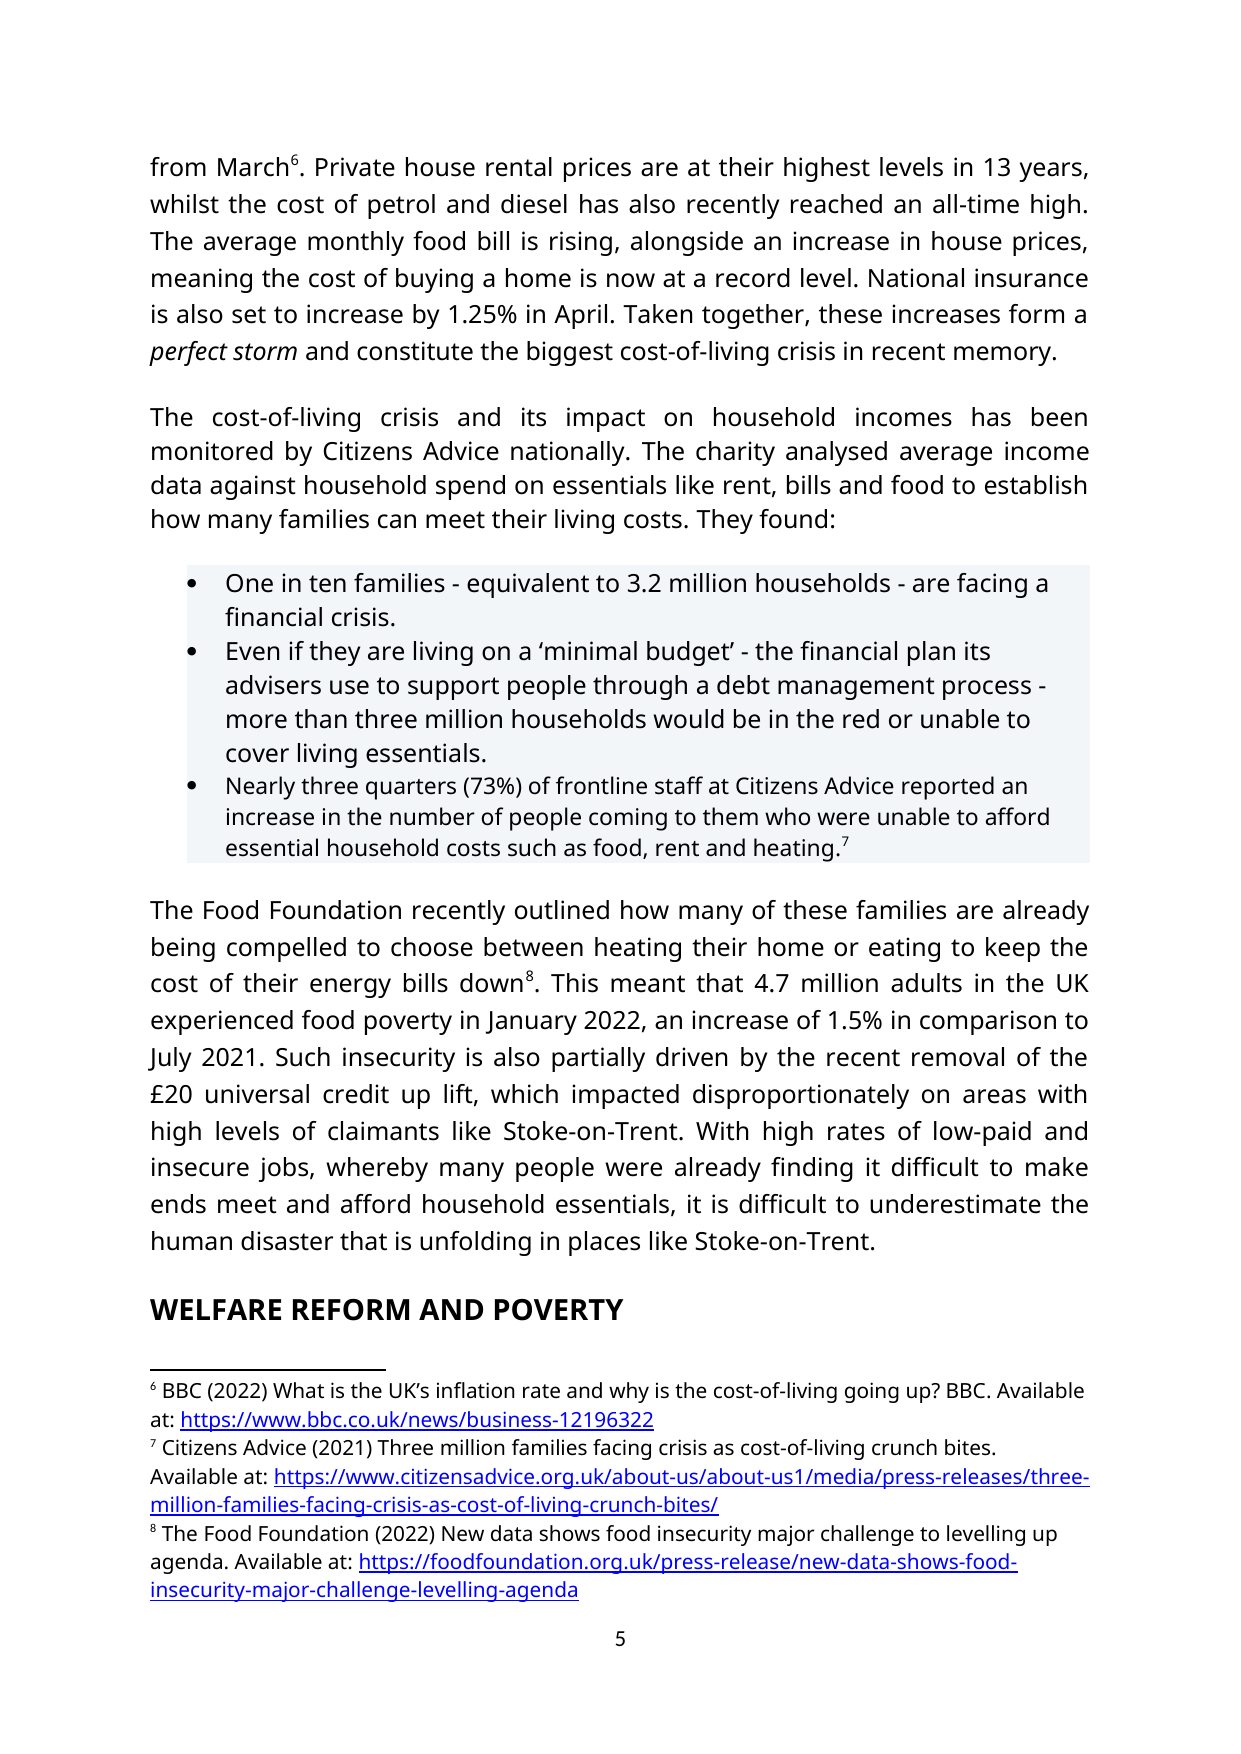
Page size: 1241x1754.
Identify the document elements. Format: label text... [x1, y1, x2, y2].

text WELFARE REFORM AND POVERTY [150, 1289, 1090, 1329]
text The cost-of-living crisis and its impact on household incomes has been monitored by Citizens Advice nationally. The charity analysed average income data against household spend on essentials like rent, bills and food to establish how many families can meet their living costs. They found: [150, 400, 1090, 536]
list Even if they are living on a ‘minimal budget’ - the financial plan its advisers use to support people through a debt management process - more than three million households would be in the red or unable to cover living essentials. [187, 633, 1090, 769]
list Nearly three quarters (73%) of frontline staff at Citizens Advice reported an increase in the number of people coming to them who were unable to afford essential household costs such as food, rent and heating. [187, 769, 1090, 863]
list One in ten families - equivalent to 3.2 million households - are facing a financial crisis. [187, 565, 1090, 633]
text The Food Foundation recently outlined how many of these families are already being compelled to choose between heating their home or eating to keep the cost of their energy bills down. This meant that 4.7 million adults in the UK experienced food poverty in January 2022, an increase of 1.5% in comparison to July 2021. Such insecurity is also partially driven by the recent removal of the £20 universal credit up lift, which impacted disproportionately on areas with high levels of claimants like Stoke-on-Trent. With high rates of low-paid and insecure jobs, whereby many people were already finding it difficult to make ends meet and afford household essentials, it is difficult to underestimate the human disaster that is unfolding in places like Stoke-on-Trent. [150, 892, 1090, 1257]
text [150, 150, 1090, 368]
